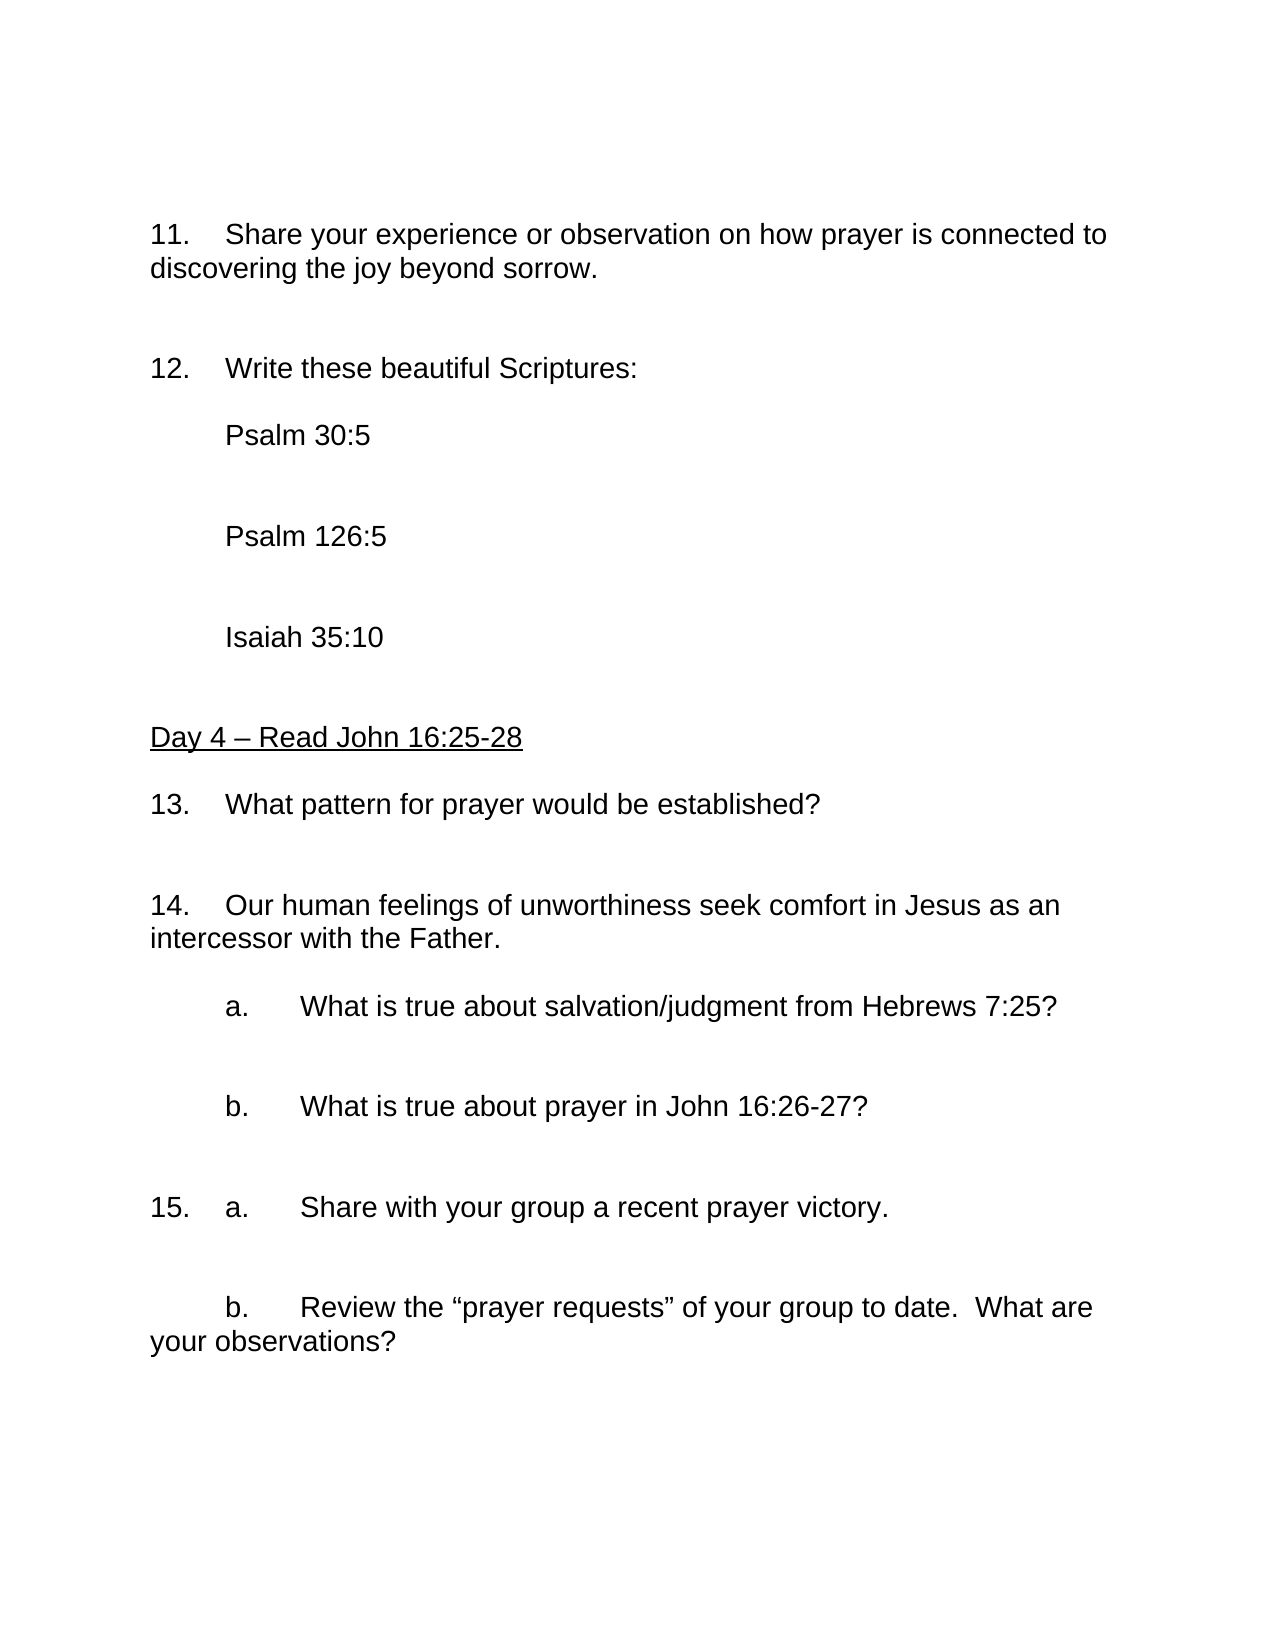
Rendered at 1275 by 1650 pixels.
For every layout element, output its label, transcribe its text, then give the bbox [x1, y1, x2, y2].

text a. What is true about salvation/judgment from Hebrews 7:25? [150, 988, 1125, 1022]
text 13. What pattern for prayer would be established? [150, 787, 1125, 821]
text Day 4 – Read John 16:25-28 [150, 720, 1125, 754]
text b. Review the “prayer requests” of your group to date. What are your observations? [150, 1290, 1125, 1357]
text 12. Write these beautiful Scriptures: [150, 351, 1125, 385]
text Isaiah 35:10 [150, 619, 1125, 653]
text Psalm 30:5 [150, 418, 1125, 452]
text 14. Our human feelings of unworthiness seek comfort in Jesus as an intercessor with the Father. [150, 888, 1125, 955]
text 15. a. Share with your group a recent prayer victory. [150, 1190, 1125, 1223]
text 11. Share your experience or observation on how prayer is connected to discovering the joy beyond sorrow. [150, 217, 1125, 284]
text b. What is true about prayer in John 16:26-27? [150, 1089, 1125, 1123]
text Psalm 126:5 [150, 519, 1125, 552]
